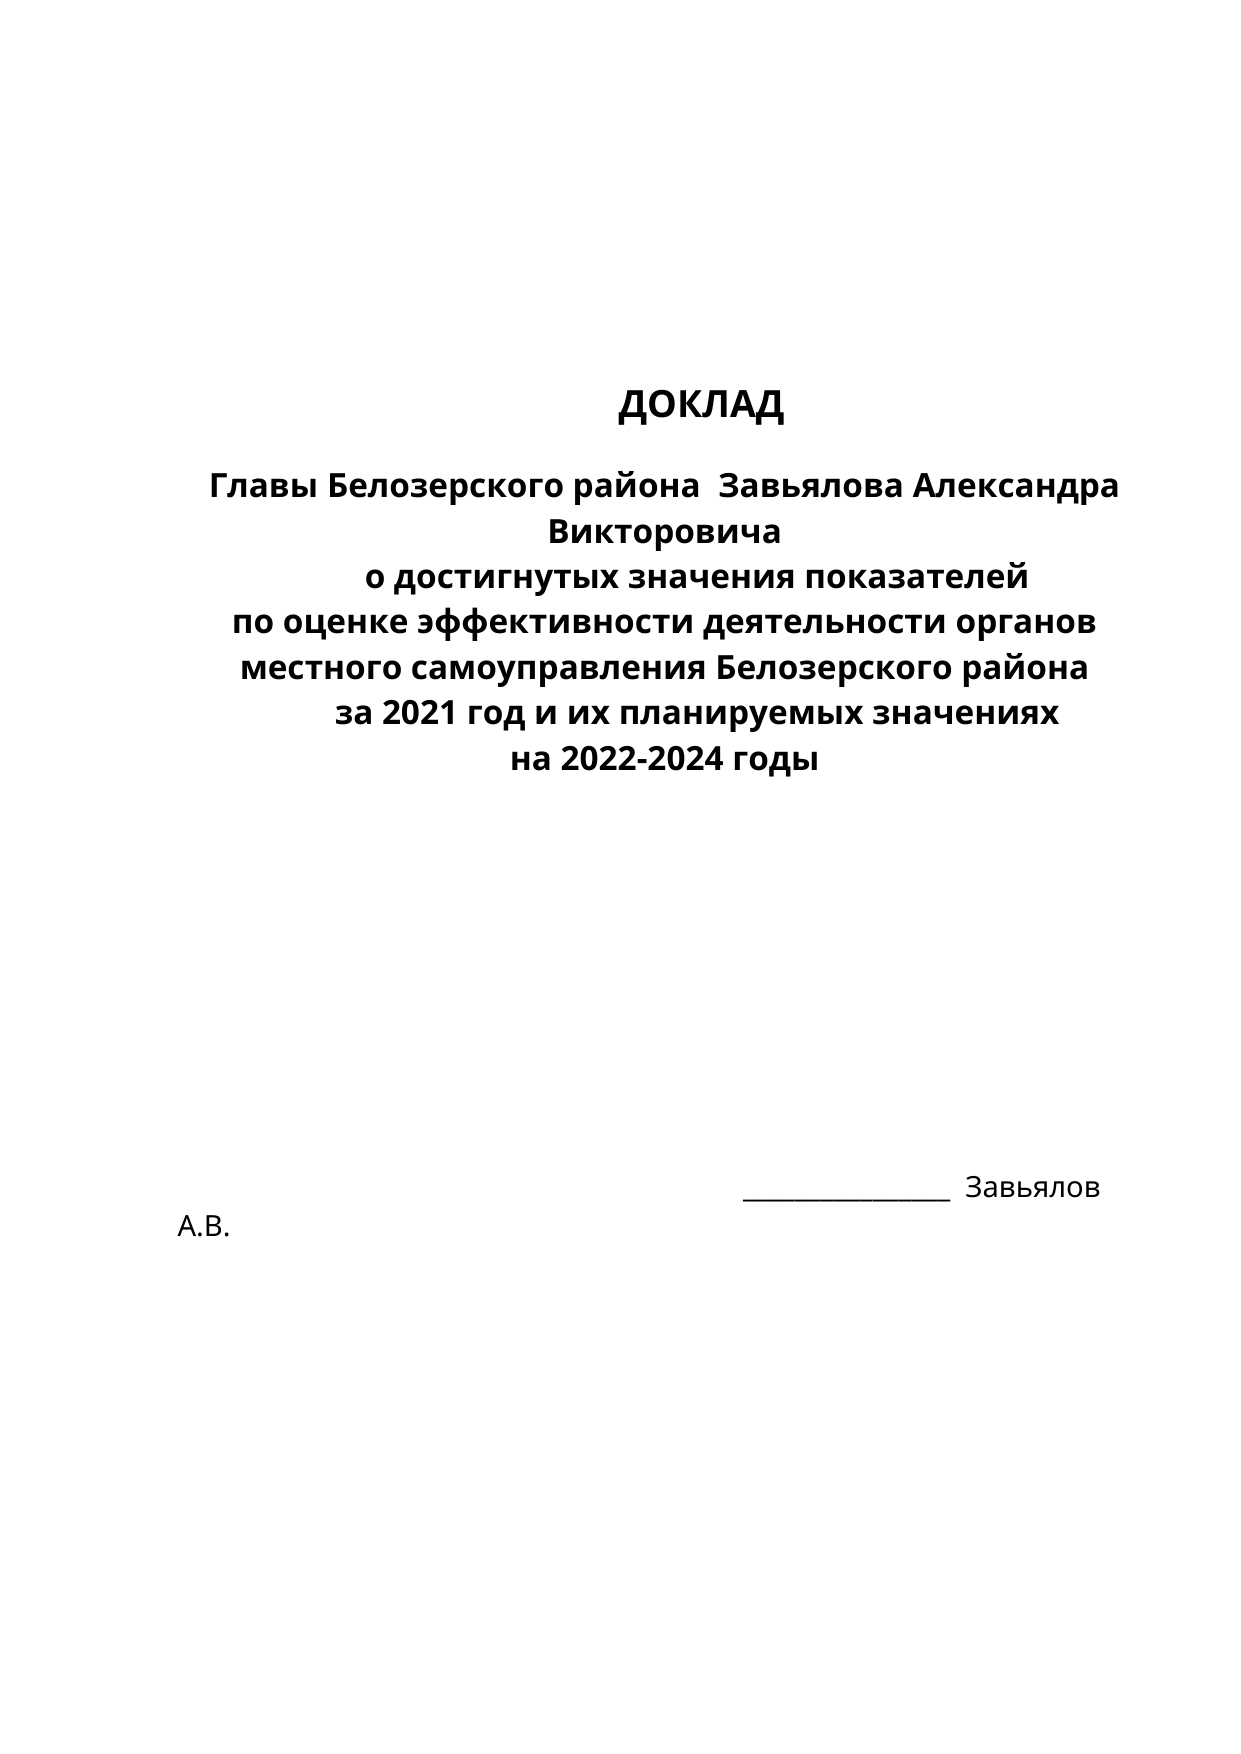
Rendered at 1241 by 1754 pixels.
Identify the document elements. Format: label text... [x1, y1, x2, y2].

text о достигнутых значения показателей по оценке эффективности деятельности органов местного самоуправления Белозерского района [177, 553, 1152, 689]
text ________________ Завьялов А.В. [177, 1166, 1152, 1245]
text ДОКЛАД [177, 377, 1152, 428]
text за 2021 год и их планируемых значениях на 2022-2024 годы [177, 689, 1152, 780]
text Главы Белозерского района Завьялова Александра Викторовича [177, 428, 1152, 553]
